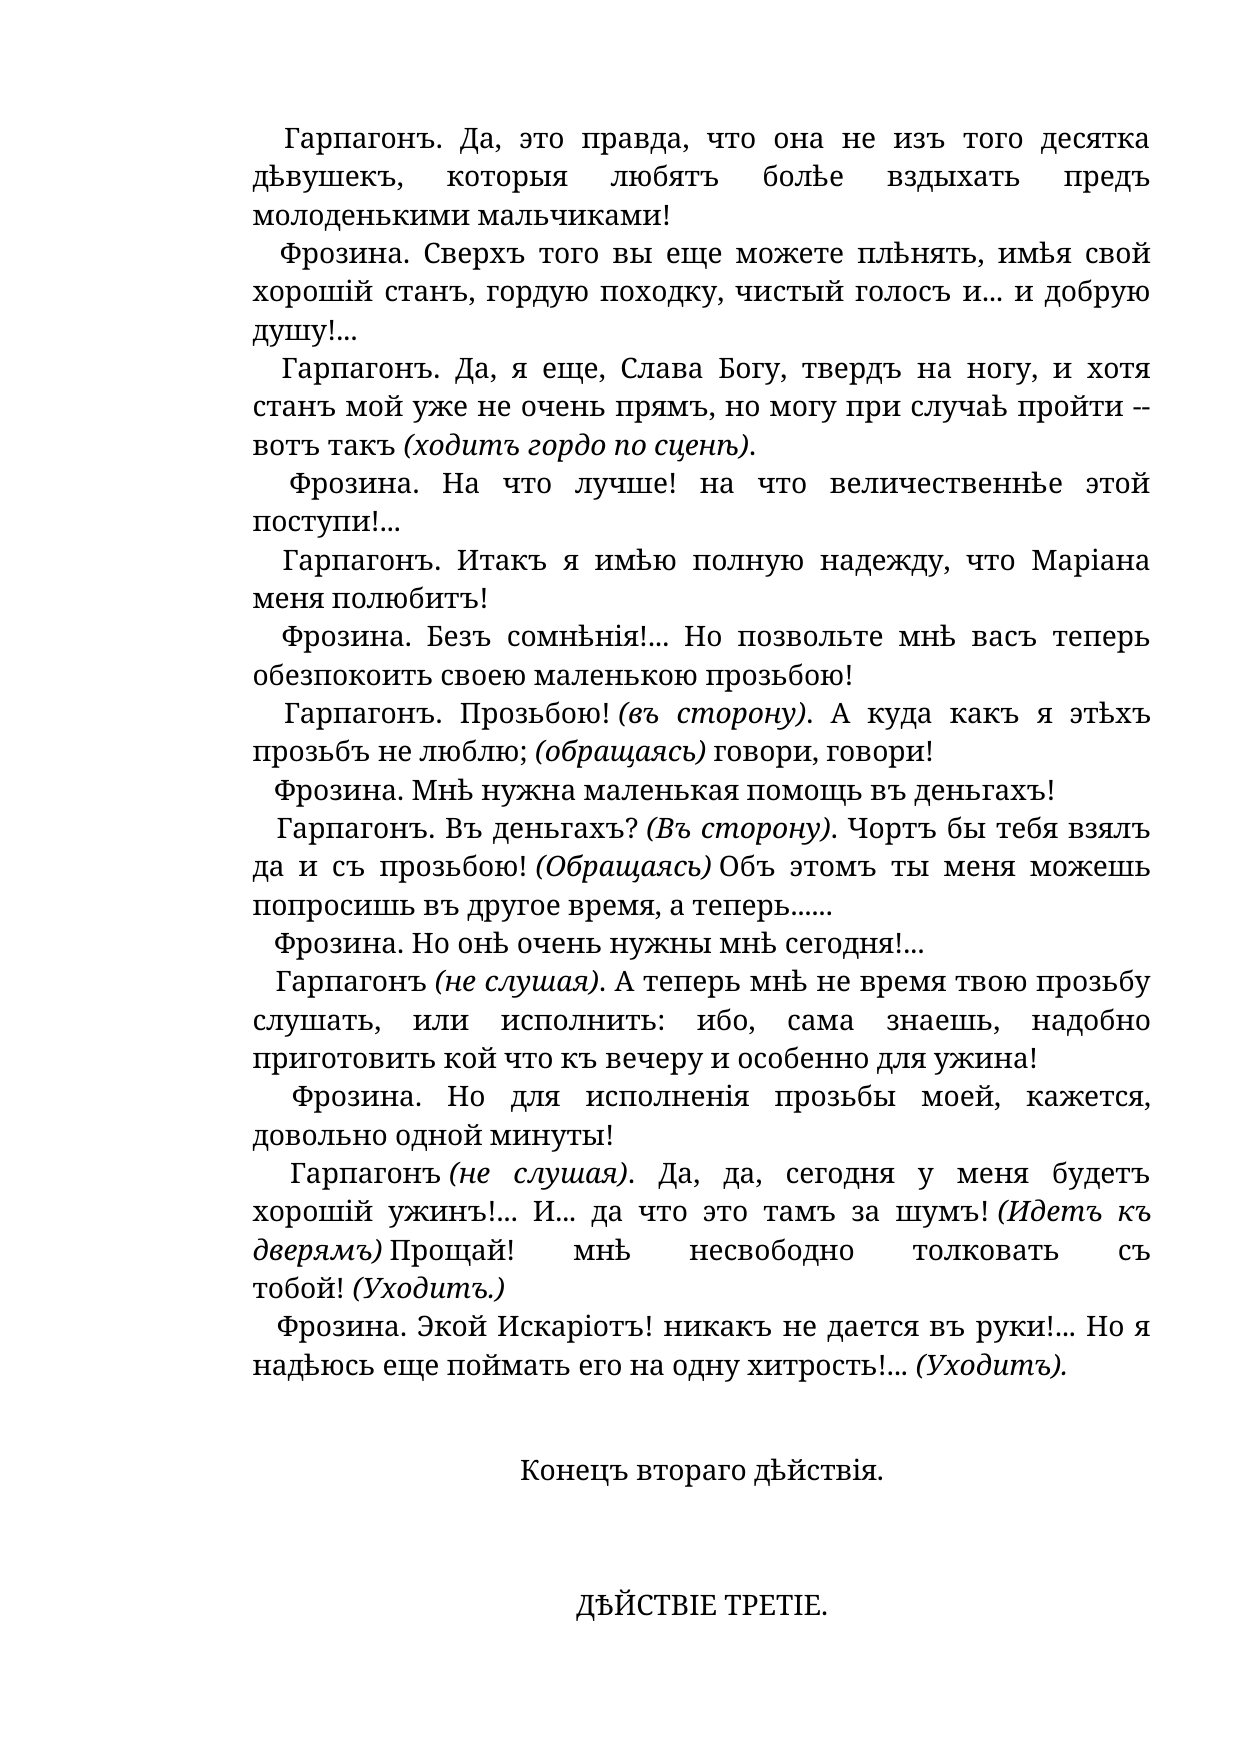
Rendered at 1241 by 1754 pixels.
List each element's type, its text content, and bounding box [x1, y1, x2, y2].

text Фрозина. Экой Искаріотъ! никакъ не дается въ руки!... Но я надѣюсь еще поймать его на одну хитрость!... (Уходитъ). [252, 1306, 1152, 1383]
text Фрозина. Но для исполненія прозьбы моей, кажется, довольно одной минуты! [252, 1076, 1152, 1153]
text Гарпагонъ. Въ деньгахъ? (Въ сторону). Чортъ бы тебя взялъ да и съ прозьбою! (Обращаясь) Объ этомъ ты меня можешь попросишь въ другое время, а теперь...... [252, 808, 1152, 923]
text Гарпагонъ. Да, это правда, что она не изъ того десятка дѣвушекъ, которыя любятъ болѣе вздыхать предъ молоденькими мальчиками! [252, 118, 1152, 233]
text Фрозина. Но онѣ очень нужны мнѣ сегодня!... [252, 923, 1152, 961]
text Гарпагонъ (не слушая). А теперь мнѣ не время твою прозьбу слушать, или исполнить: ибо, сама знаешь, надобно приготовить кой что къ вечеру и особенно для ужина! [252, 961, 1152, 1076]
text ДѢЙСТВІЕ ТРЕТІЕ. [252, 1586, 1152, 1624]
text Конецъ втораго дѣйствія. [252, 1451, 1152, 1489]
text Гарпагонъ. Да, я еще, Слава Богу, твердъ на ногу, и хотя станъ мой уже не очень прямъ, но могу при случаѣ пройти -- вотъ такъ (ходитъ гордо по сценѣ). [252, 348, 1152, 463]
text Гарпагонъ. Итакъ я имѣю полную надежду, что Маріана меня полюбитъ! [252, 540, 1152, 616]
text Фрозина. Сверхъ того вы еще можете плѣнять, имѣя свой хорошій станъ, гордую походку, чистый голосъ и... и добрую душу!... [252, 233, 1152, 348]
text Гарпагонъ (не слушая). Да, да, сегодня у меня будетъ хорошій ужинъ!... И... да что это тамъ за шумъ! (Идетъ къ дверямъ) Прощай! мнѣ несвободно толковать съ тобой! (Уходитъ.) [252, 1153, 1152, 1306]
text Фрозина. Мнѣ нужна маленькая помощь въ деньгахъ! [252, 770, 1152, 808]
text Фрозина. Безъ сомнѣнія!... Но позвольте мнѣ васъ теперь обезпокоить своею маленькою прозьбою! [252, 616, 1152, 693]
text Гарпагонъ. Прозьбою! (въ сторону). А куда какъ я этѣхъ прозьбъ не люблю; (обращаясь) говори, говори! [252, 693, 1152, 770]
text Фрозина. На что лучше! на что величественнѣе этой поступи!... [252, 463, 1152, 540]
